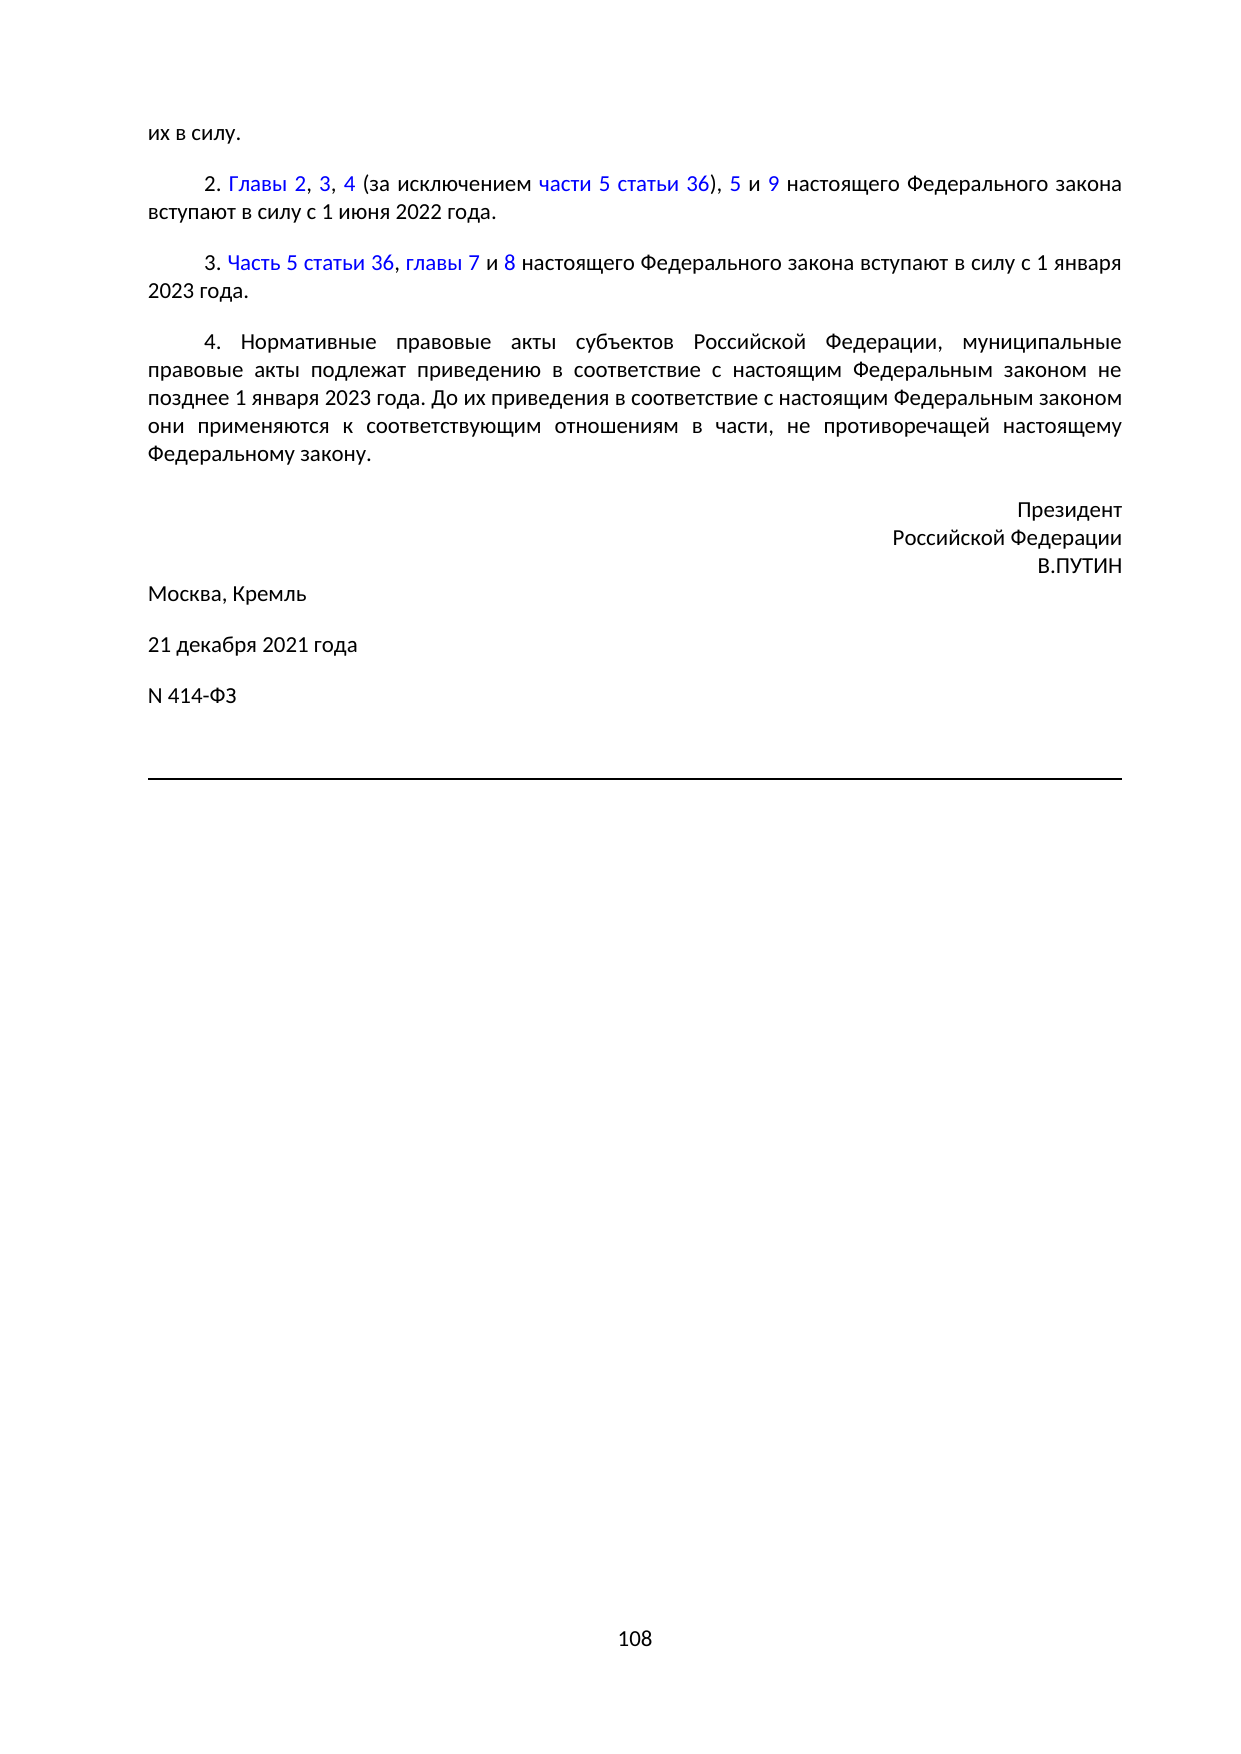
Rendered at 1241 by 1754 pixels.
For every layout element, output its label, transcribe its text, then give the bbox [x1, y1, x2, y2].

text Президент [148, 495, 1122, 523]
text 2. Главы 2, 3, 4 (за исключением части 5 статьи 36), 5 и 9 настоящего Федерального закона вступают в силу с 1 июня 2022 года. [148, 169, 1122, 225]
text В.ПУТИН [148, 551, 1122, 579]
text Москва, Кремль [148, 579, 1122, 607]
text N 414-ФЗ [148, 681, 1122, 709]
text 3. Часть 5 статьи 36, главы 7 и 8 настоящего Федерального закона вступают в силу с 1 января 2023 года. [148, 248, 1122, 304]
text 4. Нормативные правовые акты субъектов Российской Федерации, муниципальные правовые акты подлежат приведению в соответствие с настоящим Федеральным законом не позднее 1 января 2023 года. До их приведения в соответствие с настоящим Федеральным законом они применяются к соответствующим отношениям в части, не противоречащей настоящему Федеральному закону. [148, 327, 1122, 467]
text Российской Федерации [148, 523, 1122, 551]
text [148, 118, 1122, 146]
text 21 декабря 2021 года [148, 630, 1122, 658]
